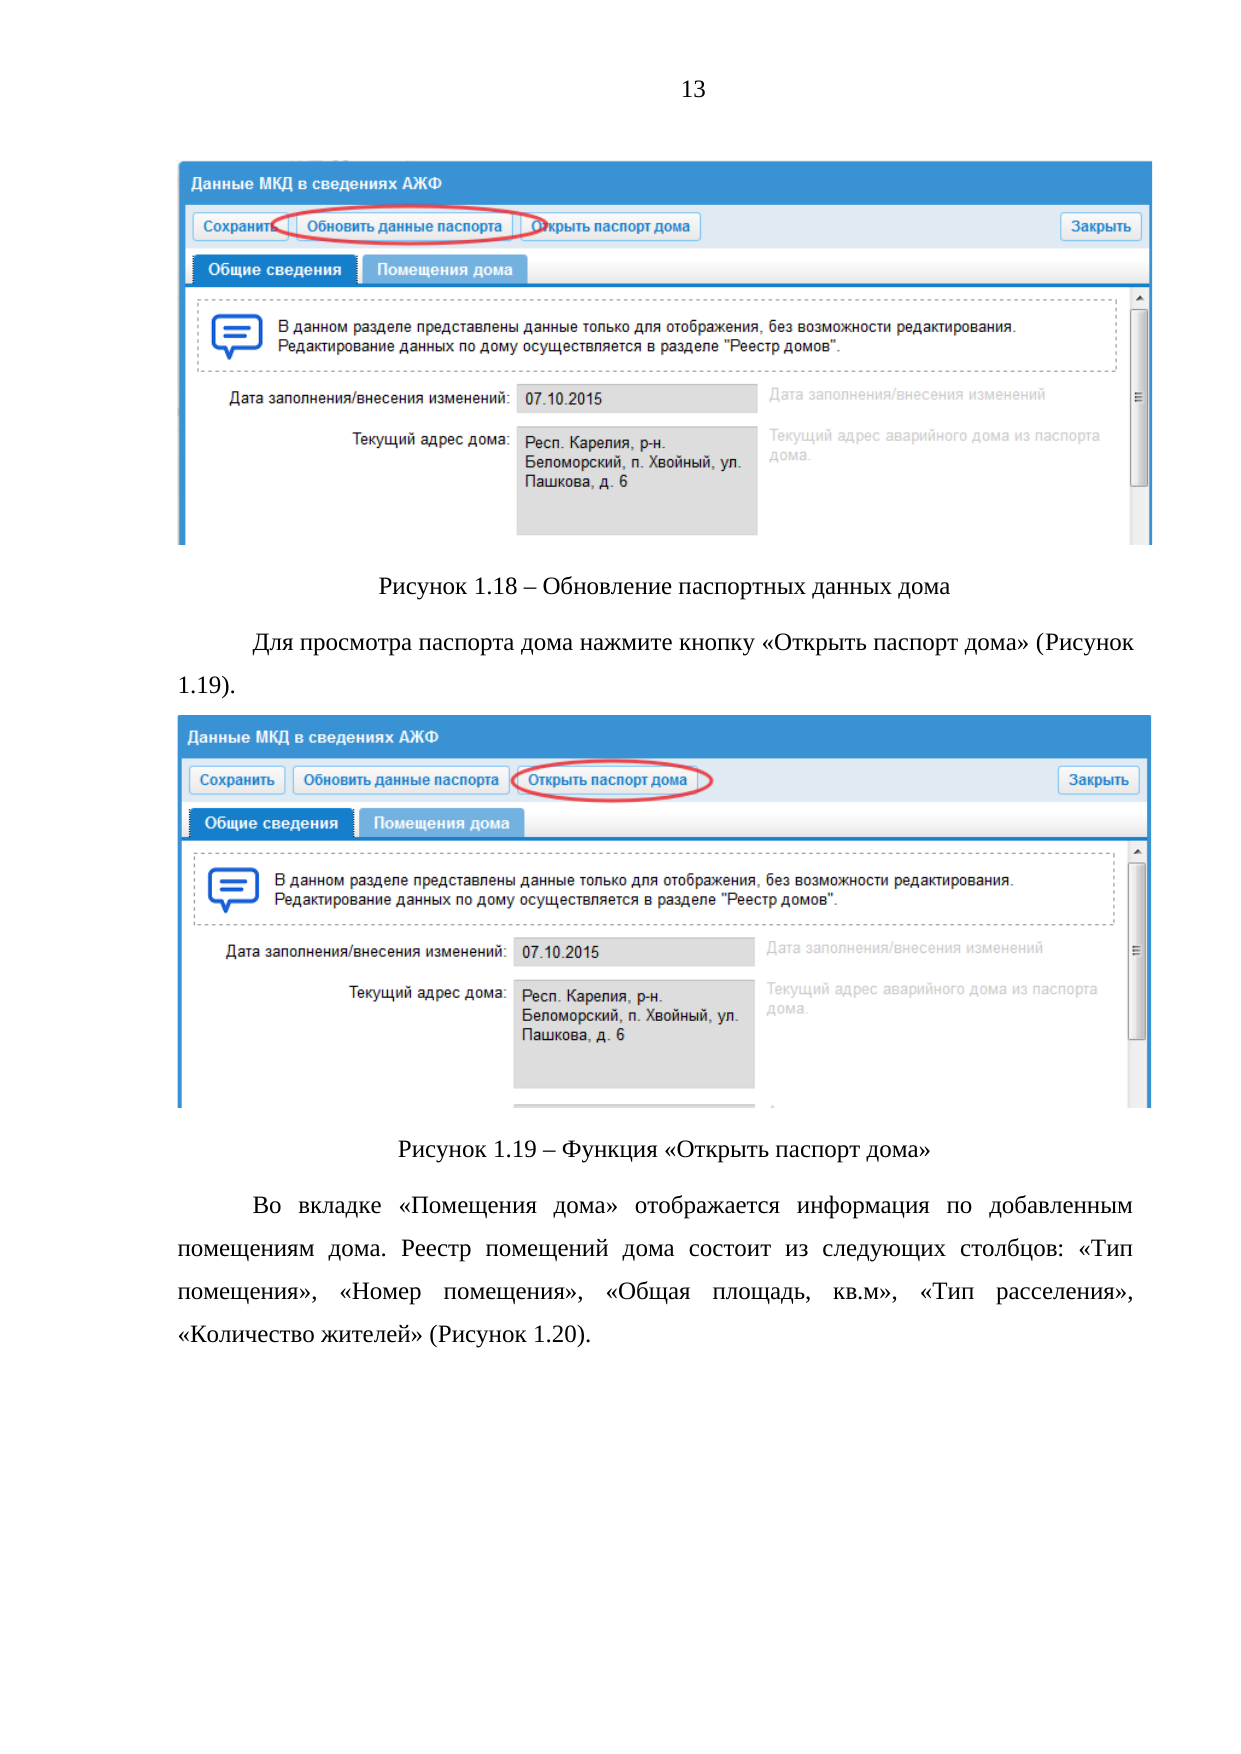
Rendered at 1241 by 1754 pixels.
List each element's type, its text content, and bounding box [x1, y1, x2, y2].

picture [177, 715, 1152, 1108]
picture [177, 160, 1153, 545]
title Рисунок 1.19 – Функция «Открыть паспорт дома» [177, 1134, 1152, 1163]
text Во вкладке «Помещения дома» отображается информация по добавленным помещениям дома. Реестр помещений дома состоит из следующих столбцов: «Тип помещения», «Номер помещения», «Общая площадь, кв.м», «Тип расселения», «Количество жителей» (Рисунок 1.20). [177, 1190, 1134, 1348]
title Рисунок 1.18 – Обновление паспортных данных дома [177, 571, 1152, 600]
text Для просмотра паспорта дома нажмите кнопку «Открыть паспорт дома» (Рисунок 1.19). [177, 627, 1134, 699]
